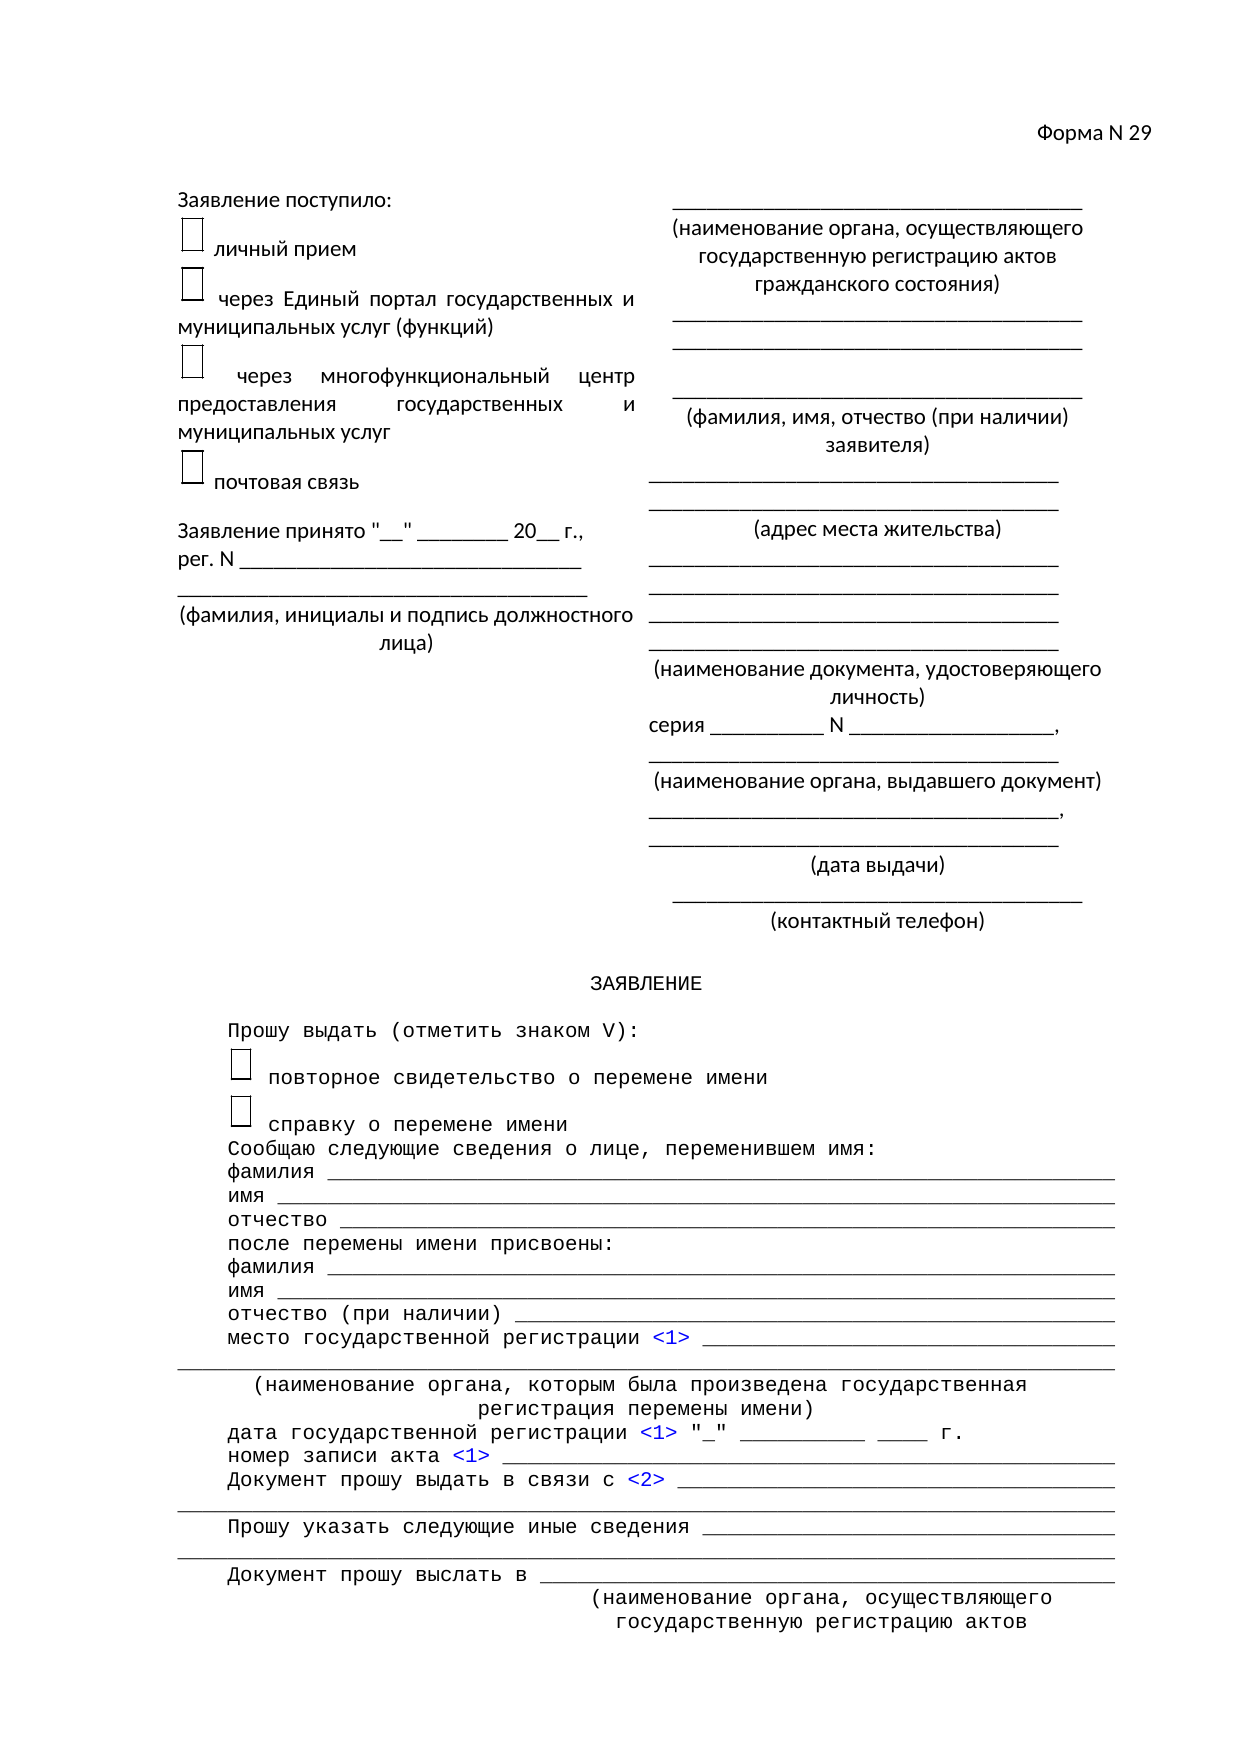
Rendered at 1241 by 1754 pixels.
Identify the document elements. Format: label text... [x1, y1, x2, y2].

table_header ____________________________________ (наименование органа, осуществляющего государственную регистрацию актов гражданского состояния) ____________________________________ ____________________________________ [642, 174, 1113, 363]
text имя ___________________________________________________________________ [177, 1185, 1152, 1209]
table_cell Заявление принято "__" ________ 20__ г., рег. N ______________________________ ____________________________________ (фамилия, инициалы и подпись должностного лица) [171, 505, 642, 945]
text отчество ______________________________________________________________ [177, 1209, 1152, 1232]
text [177, 1540, 1152, 1563]
text государственную регистрацию актов [177, 1611, 1152, 1634]
text повторное свидетельство о перемене имени [177, 1044, 1152, 1091]
text фамилия _______________________________________________________________ [177, 1162, 1152, 1185]
text ___________________________________________________________________________ [177, 1351, 1152, 1374]
text Прошу указать следующие иные сведения _________________________________ [177, 1516, 1152, 1540]
text ___________________________________________________________________________ [177, 1493, 1152, 1516]
text Форма N 29 [177, 118, 1152, 146]
text имя ___________________________________________________________________ [177, 1280, 1152, 1303]
table_header Заявление поступило: личный прием через Единый портал государственных и муниципальных услуг (функций) через многофункциональный центр предоставления государственных и муниципальных услуг почтовая связь [171, 174, 642, 505]
text Прошу выдать (отметить знаком V): [177, 1021, 1152, 1044]
text (наименование органа, которым была произведена государственная [177, 1374, 1152, 1398]
text после перемены имени присвоены: [177, 1232, 1152, 1256]
text (наименование органа, осуществляющего [177, 1587, 1152, 1611]
text дата государственной регистрации <1> "_" __________ ____ г. [177, 1422, 1152, 1445]
text Документ прошу выдать в связи с <2> ___________________________________ [177, 1469, 1152, 1493]
text номер записи акта <1> _________________________________________________ [177, 1445, 1152, 1469]
text Документ прошу выслать в ______________________________________________ [177, 1563, 1152, 1587]
text фамилия _______________________________________________________________ [177, 1256, 1152, 1280]
text Сообщаю следующие сведения о лице, переменившем имя: [177, 1138, 1152, 1162]
text место государственной регистрации <1> _________________________________ [177, 1327, 1152, 1351]
text отчество (при наличии) ________________________________________________ [177, 1303, 1152, 1327]
text справку о перемене имени [177, 1091, 1152, 1138]
text ЗАЯВЛЕНИЕ [177, 973, 1152, 997]
text регистрация перемены имени) [177, 1398, 1152, 1422]
table_cell ____________________________________ (фамилия, имя, отчество (при наличии) заявителя) ____________________________________ ____________________________________ (адрес места жительства) ____________________________________ ____________________________________ ____________________________________ ____________________________________ (наименование документа, удостоверяющего личность) серия __________ N __________________, ____________________________________ (наименование органа, выдавшего документ) ____________________________________, ____________________________________ (дата выдачи) ____________________________________ (контактный телефон) [642, 364, 1113, 945]
